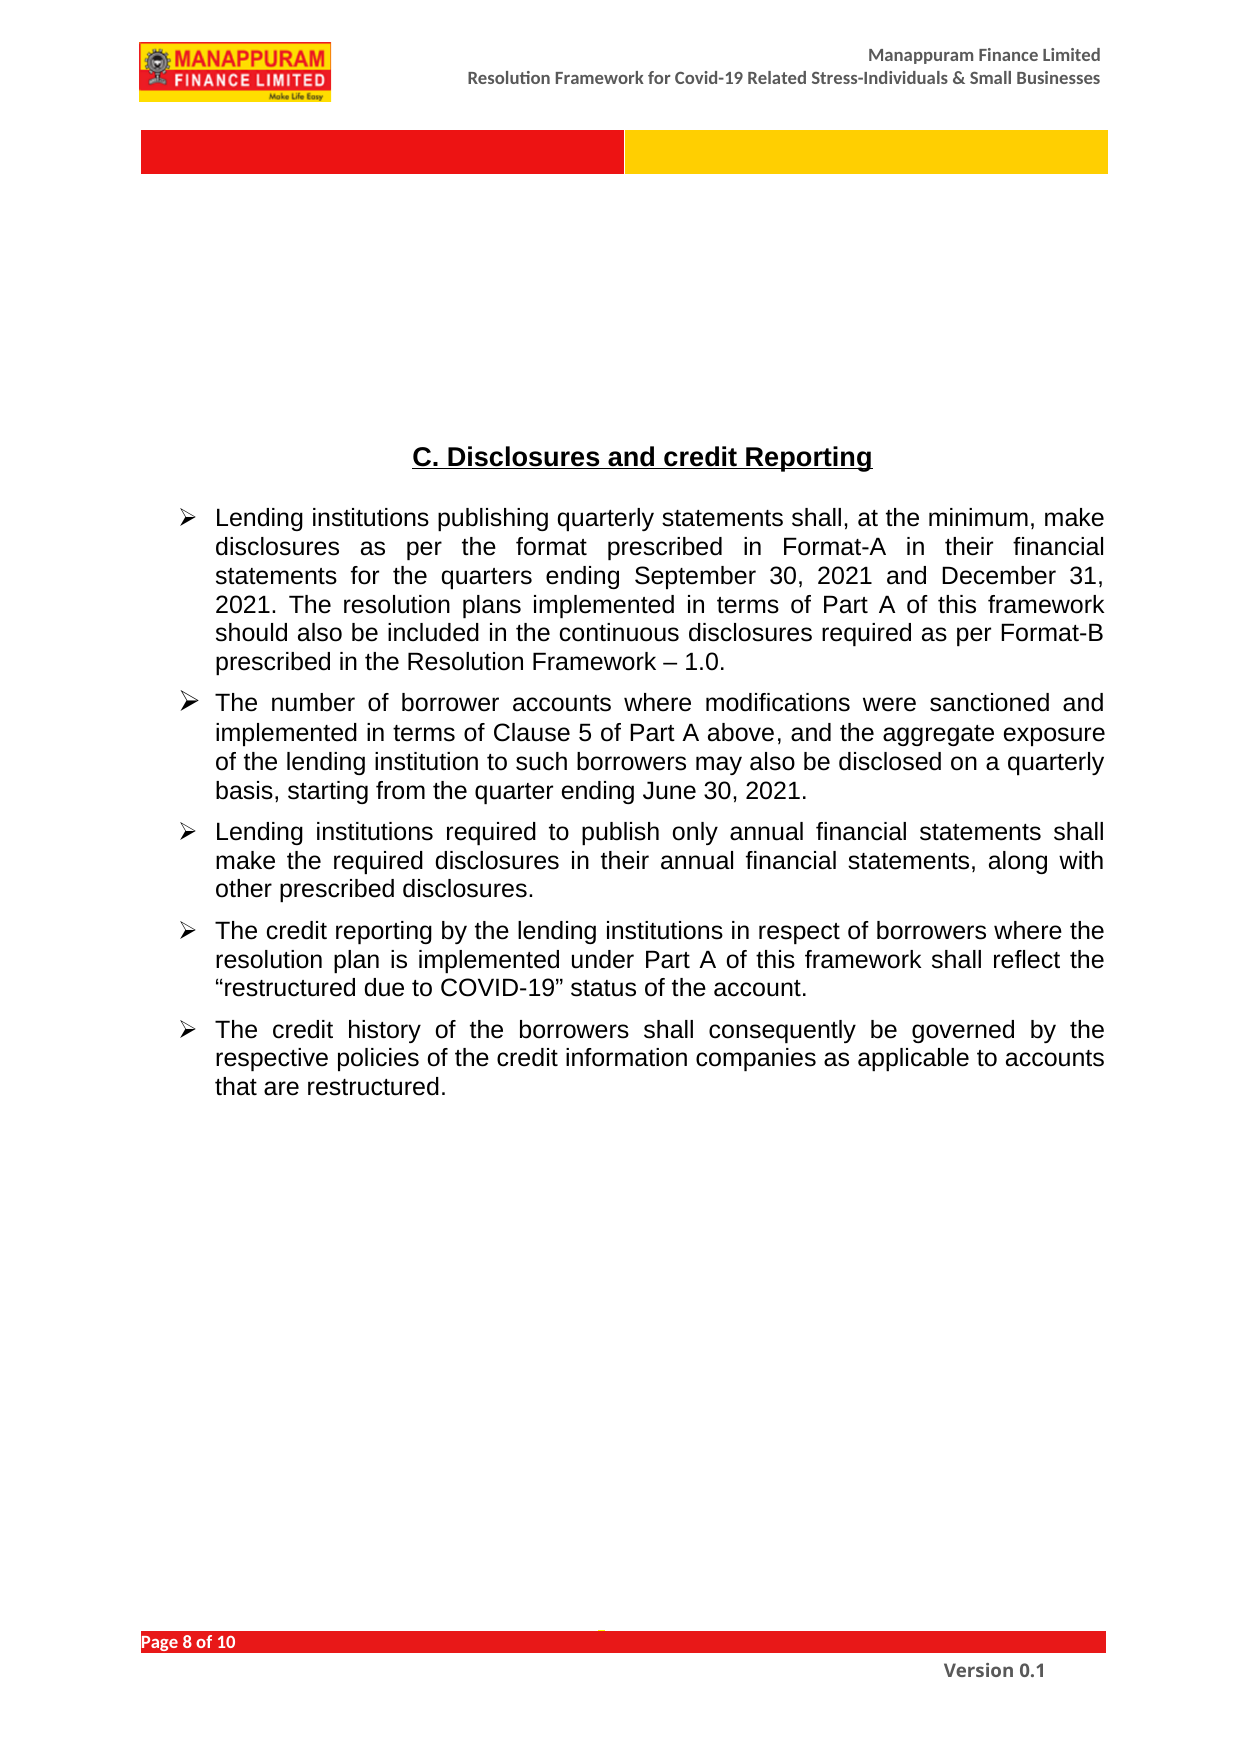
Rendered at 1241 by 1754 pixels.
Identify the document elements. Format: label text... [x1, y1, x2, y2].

list The credit history of the borrowers shall consequently be governed by the respective policies of the credit information companies as applicable to accounts that are restructured. [178, 1014, 1106, 1101]
list Lending institutions required to publish only annual financial statements shall make the required disclosures in their annual financial statements, along with other prescribed disclosures. [178, 817, 1106, 903]
list The number of borrower accounts where modifications were sanctioned and implemented in terms of Clause 5 of Part A above, and the aggregate exposure of the lending institution to such borrowers may also be disclosed on a quarterly basis, starting from the quarter ending June 30, 2021. [178, 688, 1106, 804]
list Lending institutions publishing quarterly statements shall, at the minimum, make disclosures as per the format prescribed in Format-A in their financial statements for the quarters ending September 30, 2021 and December 31, 2021. The resolution plans implemented in terms of Part A of this framework should also be included in the continuous disclosures required as per Format-B prescribed in the Resolution Framework – 1.0. [178, 503, 1106, 676]
text C. Disclosures and credit Reporting [178, 441, 1106, 472]
picture [139, 42, 332, 102]
list The credit reporting by the lending institutions in respect of borrowers where the resolution plan is implemented under Part A of this framework shall reflect the “restructured due to COVID-19” status of the account. [178, 916, 1106, 1002]
